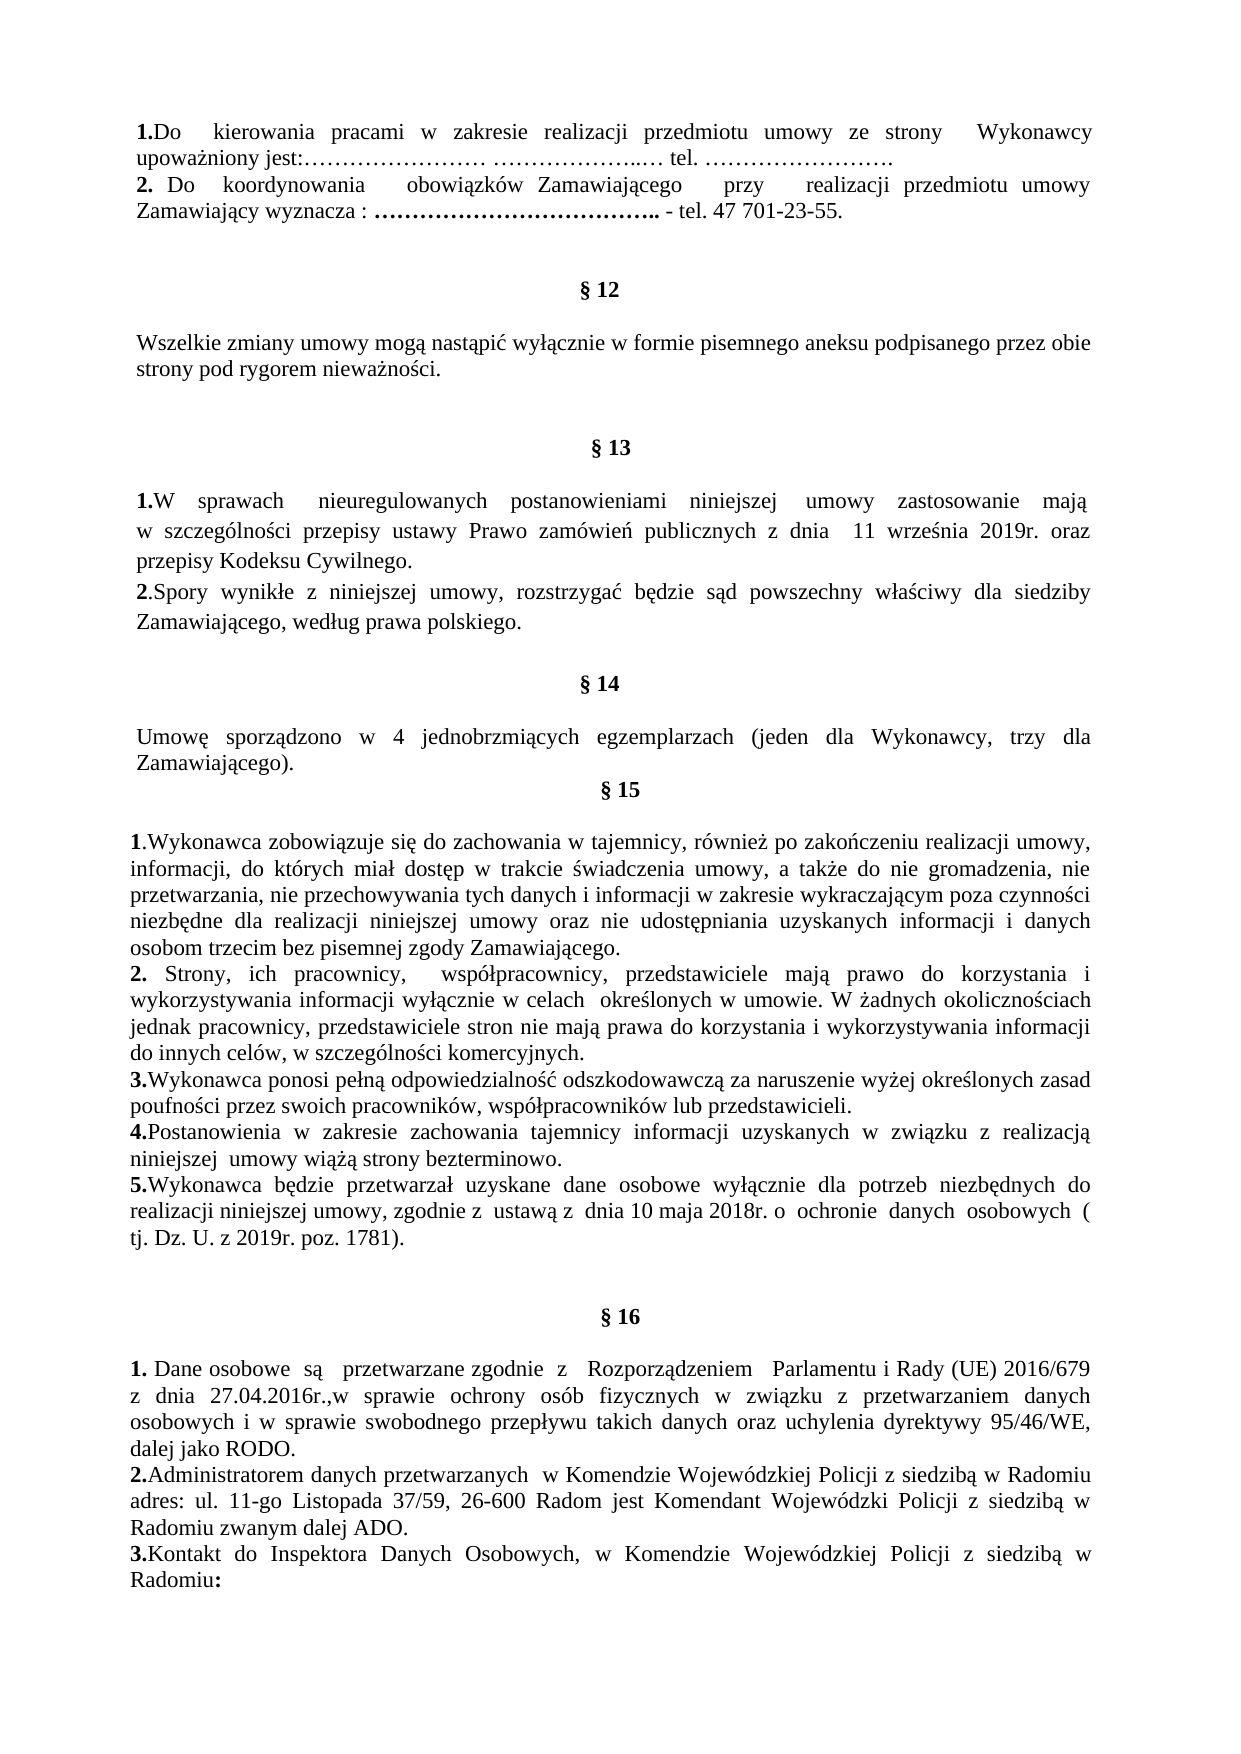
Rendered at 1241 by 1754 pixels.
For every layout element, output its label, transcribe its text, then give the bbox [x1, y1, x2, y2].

text 1. Dane osobowe są przetwarzane zgodnie z Rozporządzeniem Parlamentu i Rady (UE) 2016/679 z dnia 27.04.2016r.,w sprawie ochrony osób fizycznych w związku z przetwarzaniem danych osobowych i w sprawie swobodnego przepływu takich danych oraz uchylenia dyrektywy 95/46/WE, dalej jako RODO. [130, 1356, 1092, 1461]
text Wszelkie zmiany umowy mogą nastąpić wyłącznie w formie pisemnego aneksu podpisanego przez obie strony pod rygorem nieważności. [136, 329, 1092, 382]
text § 15 [148, 776, 1092, 802]
text 3.Wykonawca ponosi pełną odpowiedzialność odszkodowawczą za naruszenie wyżej określonych zasad poufności przez swoich pracowników, współpracowników lub przedstawicieli. [130, 1066, 1092, 1118]
text § 13 [106, 434, 1092, 461]
text 4.Postanowienia w zakresie zachowania tajemnicy informacji uzyskanych w związku z realizacją niniejszej umowy wiążą strony bezterminowo. [130, 1118, 1092, 1171]
text 2.Spory wynikłe z niniejszej umowy, rozstrzygać będzie sąd powszechny właściwy dla siedziby Zamawiającego, według prawa polskiego. [136, 578, 1092, 634]
text § 16 [148, 1303, 1092, 1329]
text 5.Wykonawca będzie przetwarzał uzyskane dane osobowe wyłącznie dla potrzeb niezbędnych do realizacji niniejszej umowy, zgodnie z ustawą z dnia 10 maja 2018r. o ochronie danych osobowych ( tj. Dz. U. z 2019r. poz. 1781). [130, 1171, 1092, 1250]
text 1.Do kierowania pracami w zakresie realizacji przedmiotu umowy ze strony Wykonawcy upoważniony jest:…………………… ………………..… tel. ……………………. [136, 118, 1092, 171]
text 3.Kontakt do Inspektora Danych Osobowych, w Komendzie Wojewódzkiej Policji z siedzibą w Radomiu: [130, 1540, 1092, 1593]
text § 12 [106, 276, 1092, 303]
text Umowę sporządzono w 4 jednobrzmiących egzemplarzach (jeden dla Wykonawcy, trzy dla Zamawiającego). [136, 723, 1092, 776]
text 2.Administratorem danych przetwarzanych w Komendzie Wojewódzkiej Policji z siedzibą w Radomiu adres: ul. 11-go Listopada 37/59, 26-600 Radom jest Komendant Wojewódzki Policji z siedzibą w Radomiu zwanym dalej ADO. [130, 1461, 1092, 1540]
text 1.Wykonawca zobowiązuje się do zachowania w tajemnicy, również po zakończeniu realizacji umowy, informacji, do których miał dostęp w trakcie świadczenia umowy, a także do nie gromadzenia, nie przetwarzania, nie przechowywania tych danych i informacji w zakresie wykraczającym poza czynności niezbędne dla realizacji niniejszej umowy oraz nie udostępniania uzyskanych informacji i danych osobom trzecim bez pisemnej zgody Zamawiającego. [130, 828, 1092, 960]
text 1.W sprawach nieuregulowanych postanowieniami niniejszej umowy zastosowanie mają [136, 487, 1092, 513]
text 2. Do koordynowania obowiązków Zamawiającego przy realizacji przedmiotu umowy Zamawiający wyznacza : ……………………………….. - tel. 47 701-23-55. [136, 171, 1092, 223]
text 2. Strony, ich pracownicy, współpracownicy, przedstawiciele mają prawo do korzystania i wykorzystywania informacji wyłącznie w celach określonych w umowie. W żadnych okolicznościach jednak pracownicy, przedstawiciele stron nie mają prawa do korzystania i wykorzystywania informacji do innych celów, w szczególności komercyjnych. [130, 960, 1092, 1066]
text § 14 [106, 670, 1092, 697]
text w szczególności przepisy ustawy Prawo zamówień publicznych z dnia 11 września 2019r. oraz przepisy Kodeksu Cywilnego. [136, 517, 1092, 574]
